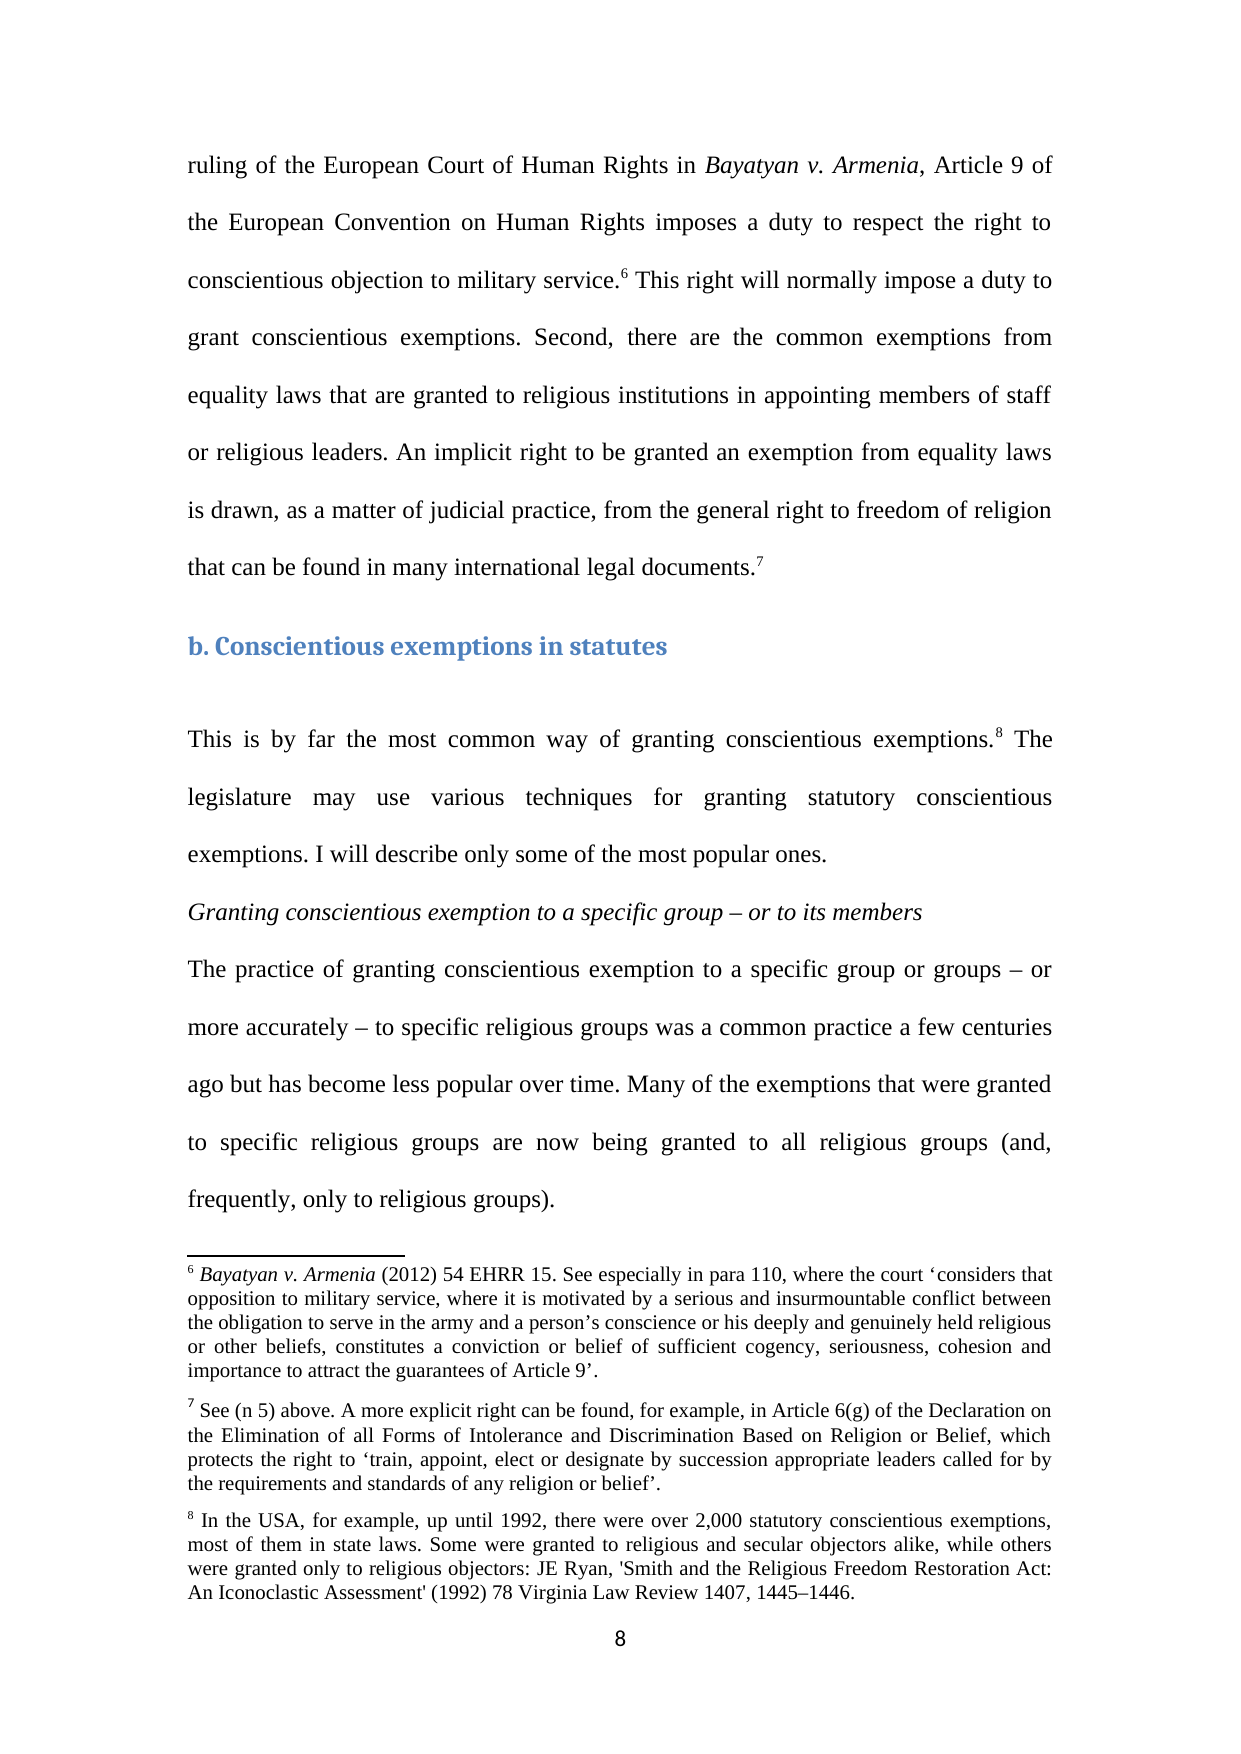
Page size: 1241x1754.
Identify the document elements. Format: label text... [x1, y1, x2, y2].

text The practice of granting conscientious exemption to a specific group or groups – or more accurately – to specific religious groups was a common practice a few centuries ago but has become less popular over time. Many of the exemptions that were granted to specific religious groups are now being granted to all religious groups (and, frequently, only to religious groups). [187, 954, 1053, 1213]
subtitle b. Conscientious exemptions in statutes [187, 631, 1053, 662]
text There are two main exceptions to the general avoidance and reluctance to having an international right to be granted conscientious exemption. First, according to the ruling of the European Court of Human Rights in Bayatyan v. Armenia, Article 9 of the European Convention on Human Rights imposes a duty to respect the right to conscientious objection to military service. This right will normally impose a duty to grant conscientious exemptions. Second, there are the common exemptions from equality laws that are granted to religious institutions in appointing members of staff or religious leaders. An implicit right to be granted an exemption from equality laws is drawn, as a matter of judicial practice, from the general right to freedom of religion that can be found in many international legal documents. [187, 150, 1053, 581]
text Granting conscientious exemption to a specific group – or to its members [187, 897, 1053, 925]
text This is by far the most common way of granting conscientious exemptions. The legislature may use various techniques for granting statutory conscientious exemptions. I will describe only some of the most popular ones. [187, 724, 1053, 868]
